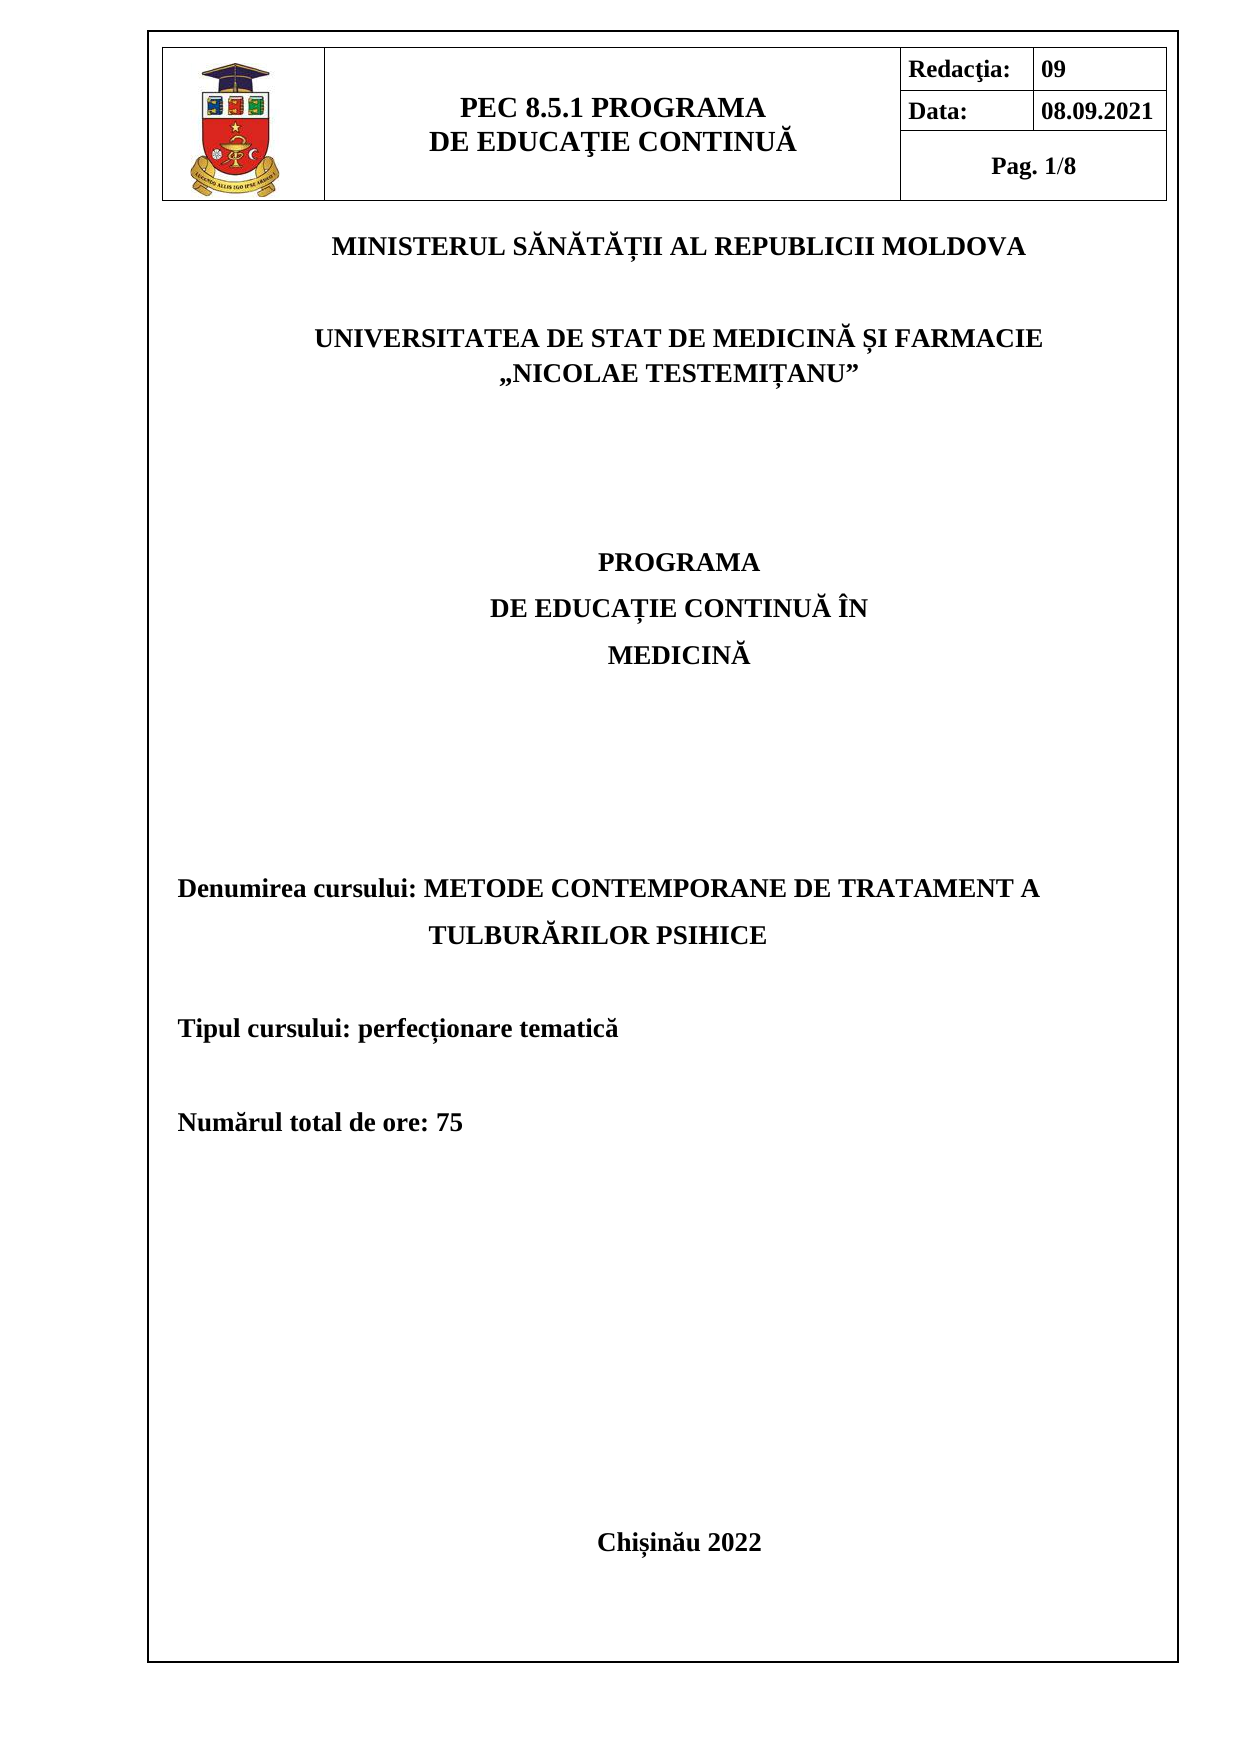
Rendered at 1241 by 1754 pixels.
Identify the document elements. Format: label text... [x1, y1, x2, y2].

text DE EDUCAȚIE CONTINUĂ ÎN [177, 592, 1181, 623]
text Numărul total de ore: 75 [177, 1106, 1181, 1137]
text medicină [177, 639, 1181, 670]
text Tipul cursului: perfecționare tematică [177, 1012, 1181, 1043]
text Chișinău 2022 [177, 1526, 1181, 1557]
picture [190, 63, 280, 198]
text PROGRAMA [177, 546, 1181, 577]
text UNIVERSITATEA DE STAT DE mEDICINĂ ȘI FARMACIE „NICOLAE TESTEMIȚANU” [177, 322, 1181, 388]
text MINISTERUL SĂNĂTĂȚII AL REPUBLICII MOLDOVA [177, 230, 1181, 261]
text Denumirea cursului: METODE CONTEMPORANE DE TRATAMENT A TULBURĂRILOR PSIHICE [177, 872, 1181, 950]
